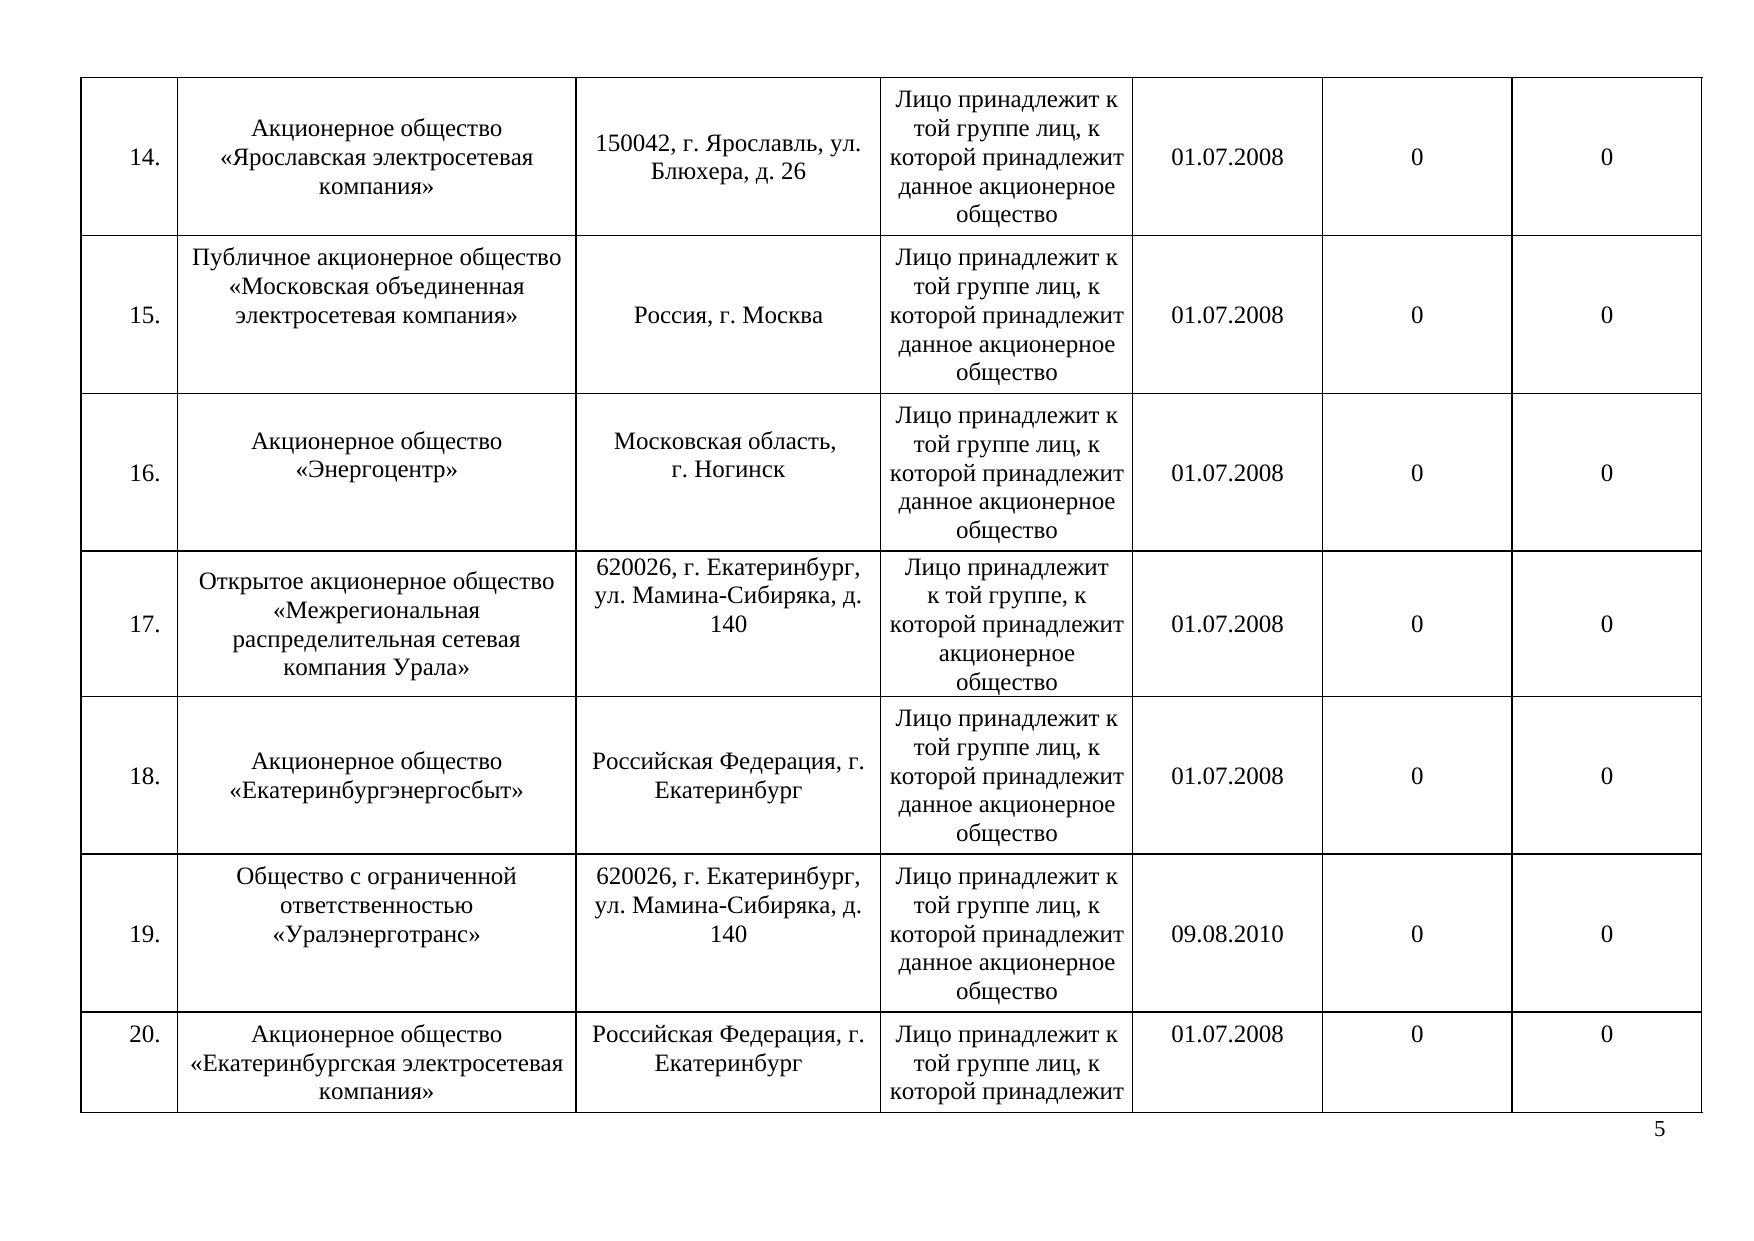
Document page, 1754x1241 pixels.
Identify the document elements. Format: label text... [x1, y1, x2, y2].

table_cell 01.07.2008 [1133, 552, 1322, 696]
table_cell Лицо принадлежит к той группе лиц, к которой принадлежит данное акционерное общество [881, 697, 1132, 853]
table_cell [82, 697, 177, 853]
table_cell 01.07.2008 [1133, 697, 1322, 853]
table_cell Российская Федерация, г. Екатеринбург [577, 697, 880, 853]
table_cell Лицо принадлежит к той группе лиц, к которой принадлежит данное акционерное общество [881, 236, 1132, 392]
table_cell 620026, г. Екатеринбург, ул. Мамина-Сибиряка, д. 140 [577, 552, 880, 696]
table_cell Акционерное общество «Ярославская электросетевая компания» [178, 78, 575, 234]
table_cell Публичное акционерное общество «Московская объединенная электросетевая компания» [178, 236, 575, 392]
table_cell 0 [1513, 394, 1701, 550]
table_cell 01.07.2008 [1133, 394, 1322, 550]
table_cell [82, 1013, 177, 1111]
table_cell [82, 552, 177, 696]
table_cell 620026, г. Екатеринбург, ул. Мамина-Сибиряка, д. 140 [577, 855, 880, 1011]
table_cell Акционерное общество «Энергоцентр» [178, 394, 575, 550]
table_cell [881, 78, 1132, 234]
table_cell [881, 1013, 1132, 1111]
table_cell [178, 1013, 575, 1111]
table_cell 09.08.2010 [1133, 855, 1322, 1011]
table_cell [82, 236, 177, 392]
table_cell 0 [1513, 855, 1701, 1011]
table_cell 0 [1323, 552, 1511, 696]
table_cell Россия, г. Москва [577, 236, 880, 392]
table_cell 01.07.2008 [1133, 1013, 1322, 1111]
table_cell 0 [1513, 1013, 1701, 1111]
table_cell 0 [1323, 855, 1511, 1011]
table_cell [82, 855, 177, 1011]
table_cell [82, 394, 177, 550]
table_cell 0 [1323, 697, 1511, 853]
table_cell 0 [1513, 697, 1701, 853]
table_cell 150042, г. Ярославль, ул. Блюхера, д. 26 [577, 78, 880, 234]
table_cell 0 [1323, 236, 1511, 392]
table_cell [82, 78, 177, 234]
table_cell Акционерное общество «Екатеринбургэнергосбыт» [178, 697, 575, 853]
table_cell Лицо принадлежит к той группе, к которой принадлежит акционерное общество [881, 552, 1132, 696]
table_cell 0 [1513, 236, 1701, 392]
table_cell Лицо принадлежит к той группе лиц, к которой принадлежит данное акционерное общество [881, 855, 1132, 1011]
table_cell 0 [1323, 394, 1511, 550]
table_cell 0 [1513, 78, 1701, 234]
table_cell 0 [1323, 1013, 1511, 1111]
table_cell 01.07.2008 [1133, 236, 1322, 392]
table_cell 01.07.2008 [1133, 78, 1322, 234]
table_cell Общество с ограниченной ответственностью «Уралэнерготранс» [178, 855, 575, 1011]
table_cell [577, 1013, 880, 1111]
table_cell 0 [1323, 78, 1511, 234]
table_cell Московская область, г. Ногинск [577, 394, 880, 550]
table_cell Лицо принадлежит к той группе лиц, к которой принадлежит данное акционерное общество [881, 394, 1132, 550]
table_cell Открытое акционерное общество «Межрегиональная распределительная сетевая компания Урала» [178, 552, 575, 696]
table_cell 0 [1513, 552, 1701, 696]
